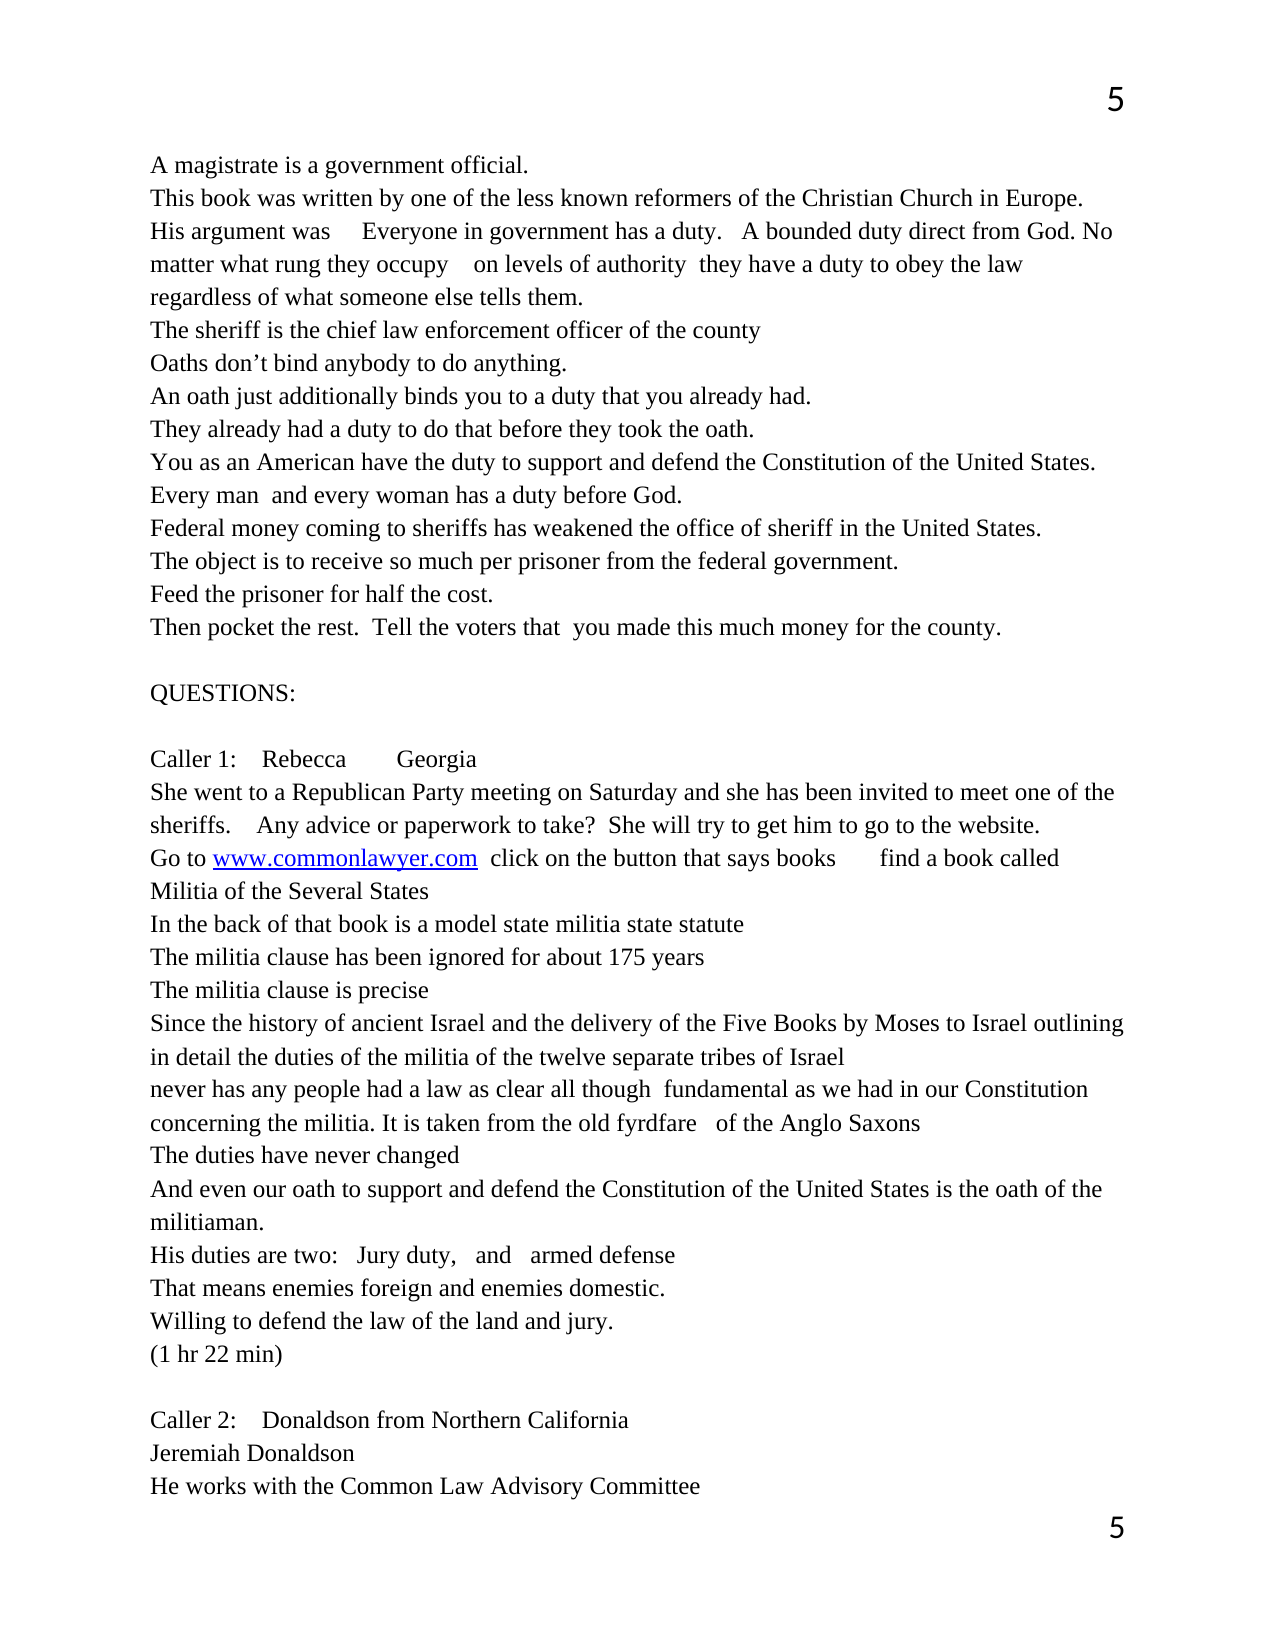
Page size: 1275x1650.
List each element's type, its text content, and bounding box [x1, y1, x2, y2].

text Go to www.commonlawyer.com click on the button that says books find a book called Militia of the Several States [150, 843, 1125, 905]
text Willing to defend the law of the land and jury. [150, 1306, 1125, 1334]
text This book was written by one of the less known reformers of the Christian Church in Europe. [150, 183, 1125, 212]
text Caller 1: Rebecca Georgia [150, 744, 1125, 773]
text A magistrate is a government official. [150, 150, 1125, 179]
text Federal money coming to sheriffs has weakened the office of sheriff in the United States. [150, 513, 1125, 542]
text That means enemies foreign and enemies domestic. [150, 1273, 1125, 1301]
text His duties are two: Jury duty, and armed defense [150, 1240, 1125, 1268]
text You as an American have the duty to support and defend the Constitution of the United States. [150, 447, 1125, 476]
text QUESTIONS: [150, 678, 1125, 707]
text They already had a duty to do that before they took the oath. [150, 414, 1125, 443]
text Every man and every woman has a duty before God. [150, 480, 1125, 509]
text An oath just additionally binds you to a duty that you already had. [150, 381, 1125, 410]
text The object is to receive so much per prisoner from the federal government. [150, 546, 1125, 575]
text The militia clause has been ignored for about 175 years [150, 942, 1125, 971]
text The sheriff is the chief law enforcement officer of the county [150, 315, 1125, 344]
text Feed the prisoner for half the cost. [150, 579, 1125, 608]
text Since the history of ancient Israel and the delivery of the Five Books by Moses to Israel outlining in detail the duties of the militia of the twelve separate tribes of Israel [150, 1008, 1125, 1070]
text Oaths don’t bind anybody to do anything. [150, 348, 1125, 377]
text His argument was Everyone in government has a duty. A bounded duty direct from God. No matter what rung they occupy on levels of authority they have a duty to obey the law regardless of what someone else tells them. [150, 216, 1125, 311]
text He works with the Common Law Advisory Committee [150, 1471, 1125, 1499]
text And even our oath to support and defend the Constitution of the United States is the oath of the militiaman. [150, 1174, 1125, 1235]
text Then pocket the rest. Tell the voters that you made this much money for the county. [150, 612, 1125, 641]
text (1 hr 22 min) [150, 1339, 1125, 1367]
text The militia clause is precise [150, 976, 1125, 1004]
text never has any people had a law as clear all though fundamental as we had in our Constitution concerning the militia. It is taken from the old fyrdfare of the Anglo Saxons [150, 1074, 1125, 1136]
text In the back of that book is a model state militia state statute [150, 909, 1125, 938]
text She went to a Republican Party meeting on Saturday and she has been invited to meet one of the sheriffs. Any advice or paperwork to take? She will try to get him to go to the website. [150, 777, 1125, 839]
text The duties have never changed [150, 1141, 1125, 1169]
text Caller 2: Donaldson from Northern California [150, 1405, 1125, 1433]
text Jeremiah Donaldson [150, 1438, 1125, 1467]
